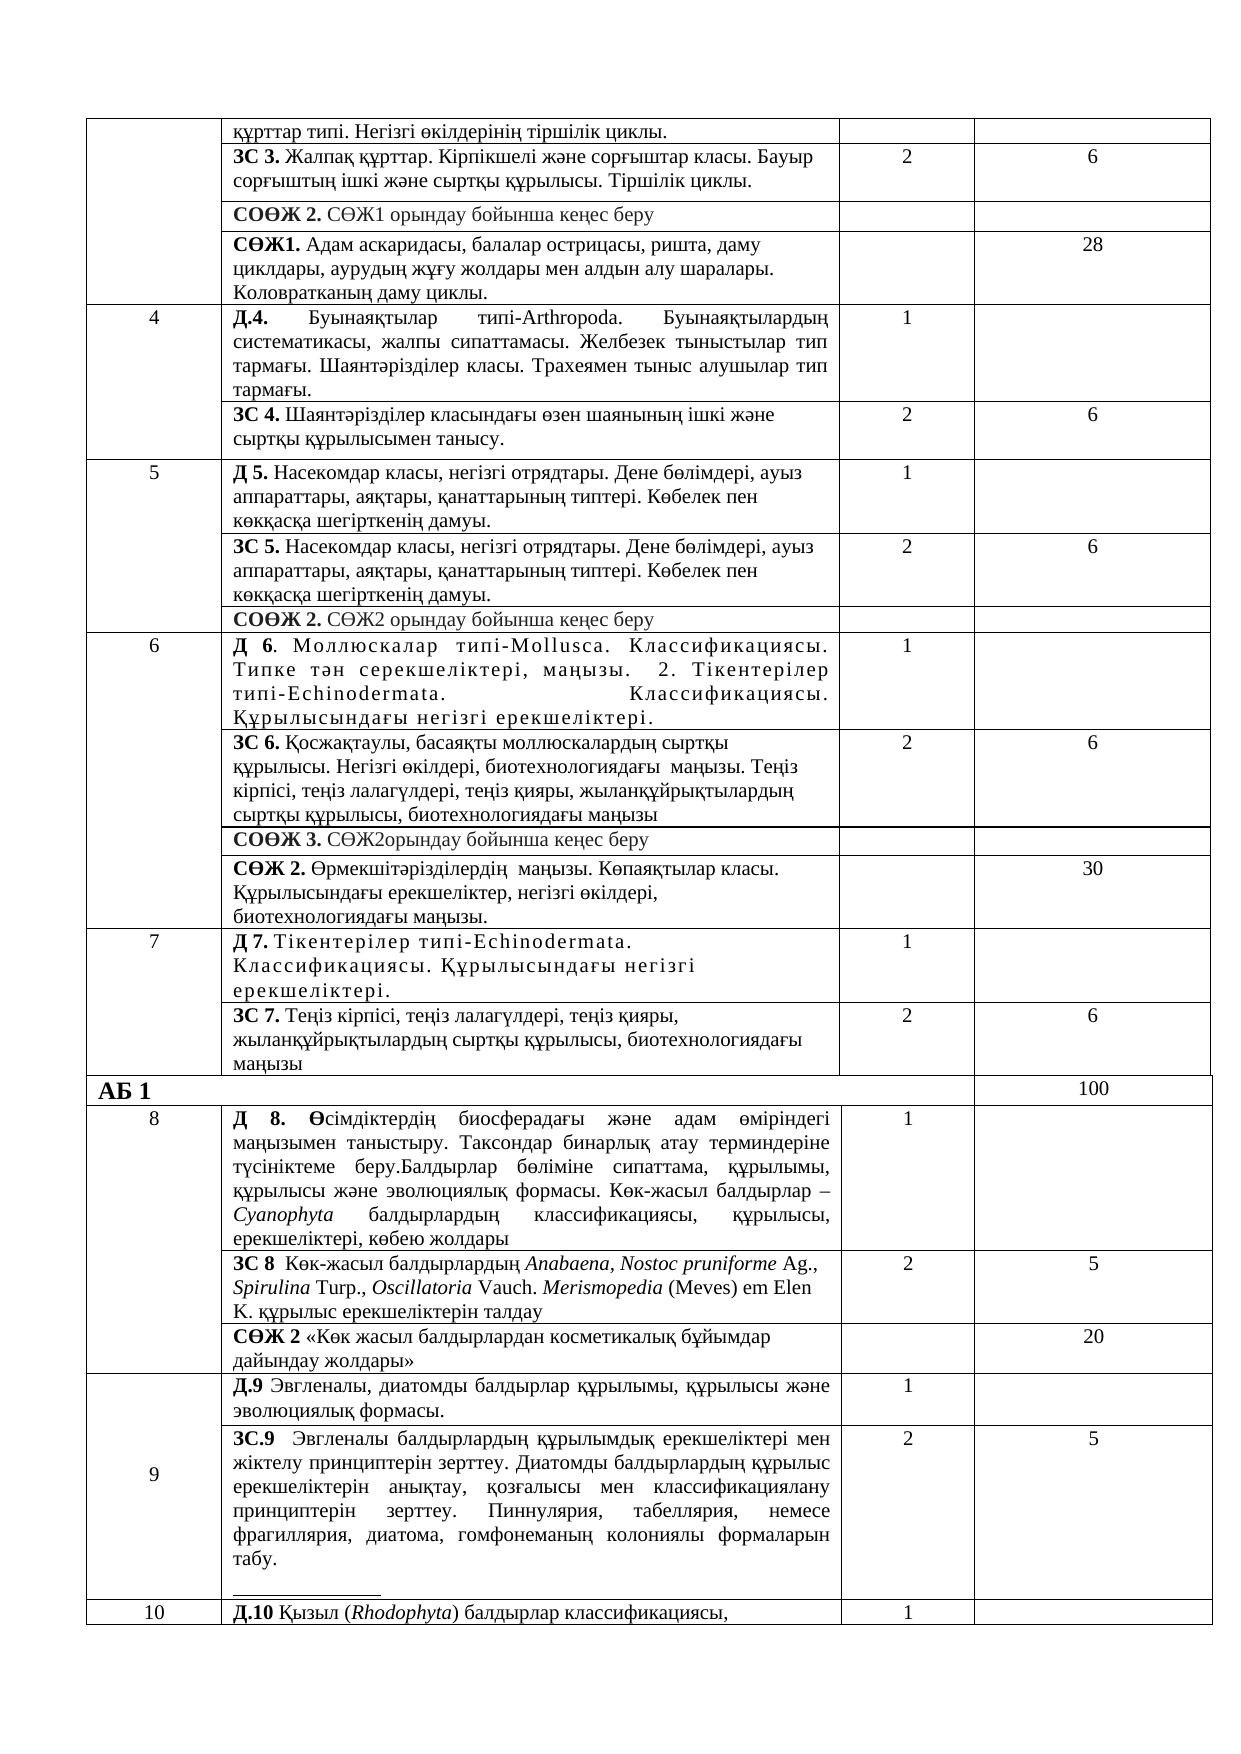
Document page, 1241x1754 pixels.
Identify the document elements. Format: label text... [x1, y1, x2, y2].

table_cell 6 [975, 144, 1210, 201]
table_cell 5 [975, 1426, 1212, 1599]
table_cell 1 [840, 633, 974, 729]
table_cell ЗС 3. Жалпақ құрттар. Кірпікшелі және сорғыштар класы. Бауыр сорғыштың ішкі және сыртқы құрылысы. Тіршілік циклы. [222, 144, 839, 201]
table_cell СӨЖ1. Адам аскаридасы, балалар острицасы, ришта, даму циклдары, аурудың жұғу жолдары мен алдын алу шаралары. Коловратканың даму циклы. [222, 232, 839, 304]
table_cell [975, 202, 1210, 231]
table_cell СОӨЖ 3. СӨЖ2орындау бойынша кеңес беру [222, 828, 839, 855]
table_cell 1 [840, 460, 974, 532]
table_cell 1 [840, 929, 974, 1002]
table_cell 1 [842, 1106, 974, 1250]
table_cell 2 [840, 402, 974, 459]
table_cell СӨЖ 2. Өрмекшітәрізділердің маңызы. Көпаяқтылар класы. Құрылысындағы ерекшеліктер, негізгі өкілдері, биотехнологиядағы маңызы. [222, 856, 839, 928]
table_cell Д.9 Эвгленалы, диатомды балдырлар құрылымы, құрылысы және эволюциялық формасы. [222, 1374, 841, 1425]
table_cell ЗС 4. Шаянтәрізділер класындағы өзен шаянының ішкі және сыртқы құрылысымен танысу. [222, 402, 839, 459]
table_cell Д 7. Тікентерілер типі-Echinodermata. Классификациясы. Құрылысындағы негізгі ерекшеліктері. [222, 929, 839, 1002]
table_cell 2 [840, 1003, 974, 1075]
table_cell Д 8. Өсімдіктердің биосферадағы және адам өміріндегі маңызымен таныстыру. Таксондар бинарлық атау терминдеріне түсініктеме беру.Балдырлар бөліміне сипаттама, құрылымы, құрылысы және эволюциялық формасы. Көк-жасыл балдырлар – Cyanophyta балдырлардың классификациясы, құрылысы, ерекшеліктері, көбею жолдары [222, 1106, 841, 1250]
table_cell 2 [840, 534, 974, 606]
table_cell 6 [87, 633, 221, 928]
table_cell [840, 607, 974, 632]
table_cell [975, 1600, 1212, 1624]
table_cell Д 6. Моллюскалар типі-Mollusca. Классификациясы. Типке тән серекшеліктері, маңызы. 2. Тікентерілер типі-Echinodermata. Классификациясы. Құрылысындағы негізгі ерекшеліктері. [222, 633, 839, 729]
table_cell 5 [87, 460, 221, 632]
table_cell [975, 929, 1210, 1002]
table_cell [975, 828, 1210, 855]
table_cell 20 [975, 1324, 1212, 1372]
table_cell 100 [975, 1076, 1212, 1104]
table_cell [975, 305, 1210, 401]
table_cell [222, 119, 839, 143]
table_cell Д 5. Насекомдар класы, негізгі отрядтары. Дене бөлімдері, ауыз аппараттары, аяқтары, қанаттарының типтері. Көбелек пен көкқасқа шегірткенің дамуы. [222, 460, 839, 532]
table_cell ЗС 6. Қосжақтаулы, басаяқты моллюскалардың сыртқы құрылысы. Негізгі өкілдері, биотехнологиядағы маңызы. Теңіз кірпісі, теңіз лалагүлдері, теңіз қияры, жыланқұйрықтылардың сыртқы құрылысы, биотехнологиядағы маңызы [222, 730, 839, 826]
table_cell 1 [840, 305, 974, 401]
table_cell 6 [975, 730, 1210, 826]
table_cell 2 [842, 1426, 974, 1599]
table_cell СОӨЖ 2. СӨЖ1 орындау бойынша кеңес беру [222, 202, 839, 231]
table_cell 6 [975, 534, 1210, 606]
table_cell [975, 607, 1210, 632]
table_cell [842, 1324, 974, 1372]
table_cell [840, 856, 974, 928]
table_cell [975, 460, 1210, 532]
table_cell 3 [87, 119, 221, 304]
table_cell 4 [87, 305, 221, 459]
table_cell СӨЖ 2 «Көк жасыл балдырлардан косметикалық бұйымдар дайындау жолдары» [222, 1324, 841, 1372]
table_cell [975, 1374, 1212, 1425]
table_cell [975, 119, 1210, 143]
table_cell ЗС 8 Көк-жасыл балдырлардың Anabaena, Nostoc pruniforme Ag., Spirulina Turp., Oscillatoria Vauch. Merismopedia (Meves) em Elen K. құрылыс ерекшеліктерін талдау [222, 1251, 841, 1323]
table_cell ЗС 5. Насекомдар класы, негізгі отрядтары. Дене бөлімдері, ауыз аппараттары, аяқтары, қанаттарының типтері. Көбелек пен көкқасқа шегірткенің дамуы. [222, 534, 839, 606]
table_cell Д.4. Буынаяқтылар типі-Arthropoda. Буынаяқтылардың систематикасы, жалпы сипаттамасы. Желбезек тыныстылар тип тармағы. Шаянтәрізділер класы. Трахеямен тыныс алушылар тип тармағы. [222, 305, 839, 401]
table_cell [222, 1600, 841, 1624]
table_cell 7 [87, 929, 221, 1075]
table_cell 2 [840, 730, 974, 826]
table_cell 8 [87, 1106, 221, 1372]
table_cell 6 [975, 402, 1210, 459]
table_cell [975, 633, 1210, 729]
table_cell 5 [975, 1251, 1212, 1323]
table_cell 1 [842, 1374, 974, 1425]
table_cell АБ 1 [87, 1076, 974, 1104]
table_cell 2 [840, 144, 974, 201]
table_cell 2 [842, 1251, 974, 1323]
table_cell 9 [87, 1374, 221, 1599]
table_cell 28 [975, 232, 1210, 304]
table_cell [840, 828, 974, 855]
table_cell 1 [842, 1600, 974, 1624]
table_cell ЗС 7. Теңіз кірпісі, теңіз лалагүлдері, теңіз қияры, жыланқұйрықтылардың сыртқы құрылысы, биотехнологиядағы маңызы [222, 1003, 839, 1075]
table_cell 10 [87, 1600, 221, 1624]
table_cell 1 [840, 119, 974, 143]
table_cell ЗС.9 Эвгленалы балдырлардың құрылымдық ерекшеліктері мен жіктелу принциптерін зерттеу. Диатомды балдырлардың құрылыс ерекшеліктерін анықтау, қозғалысы мен классификациялану принциптерін зерттеу. Пиннулярия, табеллярия, немесе фрагиллярия, диатома, гомфонеманың колониялы формаларын табу. [222, 1426, 841, 1599]
table_cell 30 [975, 856, 1210, 928]
table_cell [840, 202, 974, 231]
table_cell [840, 232, 974, 304]
table_cell [975, 1106, 1212, 1250]
table_cell СОӨЖ 2. СӨЖ2 орындау бойынша кеңес беру [222, 607, 839, 632]
table_cell 6 [975, 1003, 1210, 1075]
